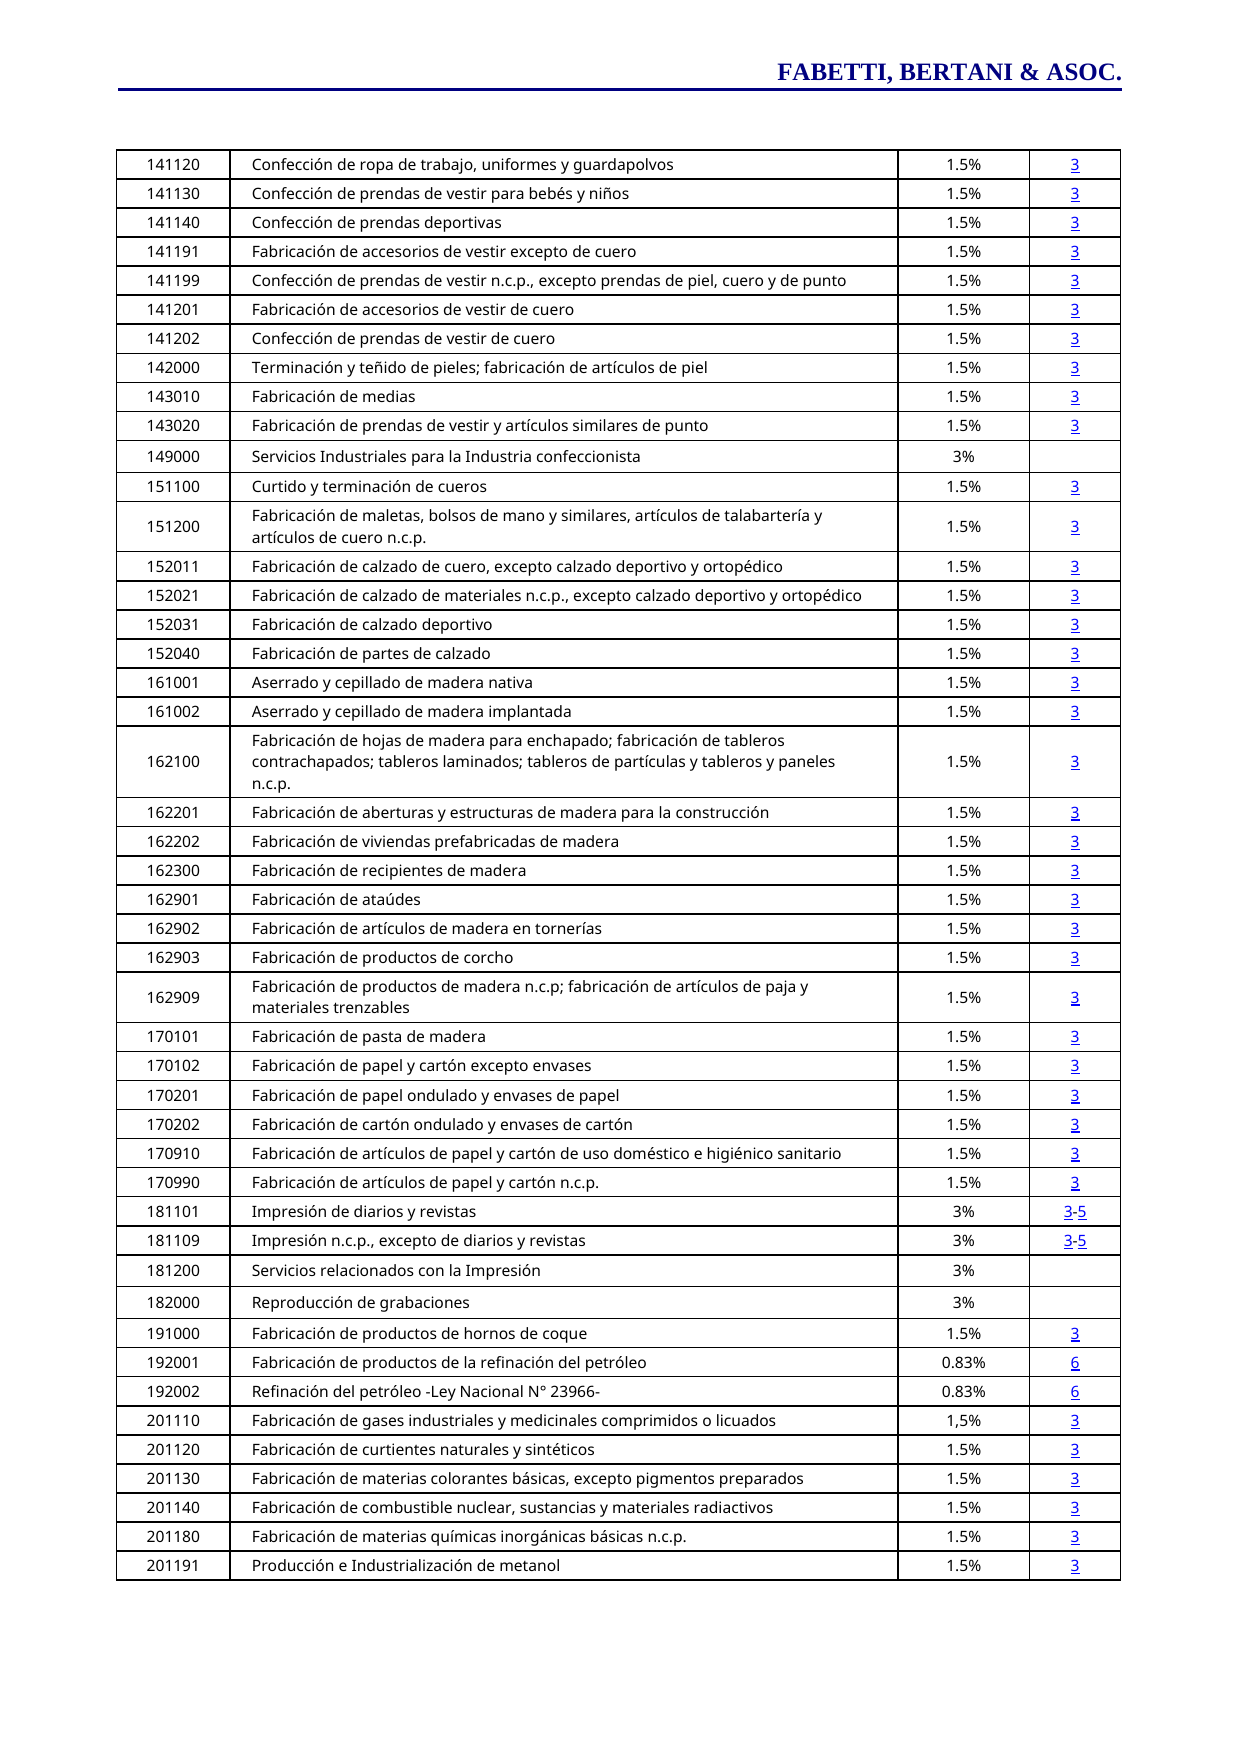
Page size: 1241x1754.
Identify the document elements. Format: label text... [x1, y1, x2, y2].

table_cell 3 [1030, 209, 1120, 236]
table_cell Terminación y teñido de pieles; fabricación de artículos de piel [231, 354, 897, 381]
table_cell 3% [899, 1256, 1029, 1286]
table_cell 3 [1030, 798, 1120, 826]
table_cell 1.5% [899, 502, 1029, 551]
table_cell 162902 [117, 915, 229, 942]
table_cell 162909 [117, 973, 229, 1021]
table_cell Fabricación de accesorios de vestir excepto de cuero [231, 238, 897, 265]
table_cell Fabricación de combustible nuclear, sustancias y materiales radiactivos [231, 1494, 897, 1521]
table_cell 1.5% [899, 473, 1029, 501]
table_cell 1.5% [899, 886, 1029, 913]
table_cell 192002 [117, 1377, 229, 1405]
table_cell 192001 [117, 1348, 229, 1376]
table_cell 1.5% [899, 582, 1029, 609]
table_cell Fabricación de partes de calzado [231, 640, 897, 667]
table_cell 1.5% [899, 354, 1029, 381]
table_cell Confección de prendas de vestir de cuero [231, 325, 897, 352]
table_cell Fabricación de artículos de madera en tornerías [231, 915, 897, 942]
table_cell 3 [1030, 886, 1120, 913]
table_cell 1.5% [899, 412, 1029, 439]
table_cell Fabricación de accesorios de vestir de cuero [231, 296, 897, 323]
table_cell 1.5% [899, 827, 1029, 855]
table_cell 201180 [117, 1523, 229, 1550]
table_cell [1030, 1287, 1120, 1318]
table_cell 151200 [117, 502, 229, 551]
table_cell Fabricación de ataúdes [231, 886, 897, 913]
table_cell 152011 [117, 552, 229, 580]
table_cell 1.5% [899, 611, 1029, 638]
table_cell 3 [1030, 180, 1120, 207]
table_cell 3 [1030, 1523, 1120, 1550]
table_cell 3 [1030, 944, 1120, 971]
table_cell Fabricación de cartón ondulado y envases de cartón [231, 1110, 897, 1138]
table_cell 0.83% [899, 1348, 1029, 1376]
table_cell 201130 [117, 1465, 229, 1492]
table_cell 3 [1030, 1052, 1120, 1079]
table_cell 141202 [117, 325, 229, 352]
table_cell 1,5% [899, 1407, 1029, 1434]
table_cell 1.5% [899, 944, 1029, 971]
table_cell 3 [1030, 973, 1120, 1021]
table_cell 1.5% [899, 552, 1029, 580]
table_cell 1.5% [899, 915, 1029, 942]
table_cell 1.5% [899, 1081, 1029, 1109]
table_cell Fabricación de gases industriales y medicinales comprimidos o licuados [231, 1407, 897, 1434]
table_cell 3 [1030, 1407, 1120, 1434]
table_cell Confección de prendas deportivas [231, 209, 897, 236]
table_cell 181101 [117, 1197, 229, 1225]
table_cell 170990 [117, 1168, 229, 1196]
table_cell 3 [1030, 640, 1120, 667]
table_cell 162202 [117, 827, 229, 855]
table_cell 3 [1030, 827, 1120, 855]
table_cell 143010 [117, 383, 229, 411]
table_cell Aserrado y cepillado de madera nativa [231, 669, 897, 696]
table_cell 191000 [117, 1319, 229, 1347]
table_cell Servicios relacionados con la Impresión [231, 1256, 897, 1286]
table_cell 141120 [117, 151, 229, 178]
table_cell Fabricación de materias colorantes básicas, excepto pigmentos preparados [231, 1465, 897, 1492]
table_cell 162100 [117, 727, 229, 797]
table_cell 201110 [117, 1407, 229, 1434]
table_cell 3 [1030, 238, 1120, 265]
table_cell 162903 [117, 944, 229, 971]
table_cell 1.5% [899, 669, 1029, 696]
table_cell 3% [899, 1227, 1029, 1254]
table_cell 3-5 [1030, 1227, 1120, 1254]
table_cell 1.5% [899, 1523, 1029, 1550]
table_cell 3 [1030, 296, 1120, 323]
table_cell 6 [1030, 1348, 1120, 1376]
table_cell 3 [1030, 552, 1120, 580]
table_cell Producción e Industrialización de metanol [231, 1552, 897, 1579]
table_cell 3 [1030, 1139, 1120, 1167]
table_cell 141140 [117, 209, 229, 236]
table_cell Fabricación de aberturas y estructuras de madera para la construcción [231, 798, 897, 826]
table_cell 1.5% [899, 973, 1029, 1021]
table_cell Confección de ropa de trabajo, uniformes y guardapolvos [231, 151, 897, 178]
table_cell Fabricación de calzado deportivo [231, 611, 897, 638]
table_cell 1.5% [899, 1319, 1029, 1347]
table_cell 3 [1030, 1436, 1120, 1463]
table_cell 1.5% [899, 296, 1029, 323]
table_cell 181200 [117, 1256, 229, 1286]
table_cell Fabricación de artículos de papel y cartón de uso doméstico e higiénico sanitario [231, 1139, 897, 1167]
table_cell Fabricación de productos de la refinación del petróleo [231, 1348, 897, 1376]
table_cell 3 [1030, 502, 1120, 551]
table_cell Fabricación de papel y cartón excepto envases [231, 1052, 897, 1079]
table_cell 1.5% [899, 1552, 1029, 1579]
table_cell 1.5% [899, 383, 1029, 411]
table_cell [1030, 441, 1120, 471]
table_cell 3 [1030, 1168, 1120, 1196]
table_cell 143020 [117, 412, 229, 439]
table_cell 3 [1030, 857, 1120, 884]
table_cell 3% [899, 441, 1029, 471]
table_cell 170201 [117, 1081, 229, 1109]
table_cell 3 [1030, 473, 1120, 501]
table_cell 0.83% [899, 1377, 1029, 1405]
table_cell 1.5% [899, 325, 1029, 352]
table_cell 170202 [117, 1110, 229, 1138]
table_cell 1.5% [899, 1168, 1029, 1196]
table_cell 3 [1030, 669, 1120, 696]
table_cell 3 [1030, 412, 1120, 439]
table_cell Fabricación de prendas de vestir y artículos similares de punto [231, 412, 897, 439]
table_cell 141191 [117, 238, 229, 265]
table_cell 161001 [117, 669, 229, 696]
table_cell Fabricación de hojas de madera para enchapado; fabricación de tableros contrachapados; tableros laminados; tableros de partículas y tableros y paneles n.c.p. [231, 727, 897, 797]
table_cell Reproducción de grabaciones [231, 1287, 897, 1318]
table_cell 161002 [117, 698, 229, 725]
table_cell Impresión de diarios y revistas [231, 1197, 897, 1225]
table_cell 3 [1030, 698, 1120, 725]
table_cell 3 [1030, 582, 1120, 609]
table_cell 170101 [117, 1023, 229, 1051]
table_cell 181109 [117, 1227, 229, 1254]
table_cell Fabricación de calzado de cuero, excepto calzado deportivo y ortopédico [231, 552, 897, 580]
table_cell 201191 [117, 1552, 229, 1579]
table_cell Fabricación de medias [231, 383, 897, 411]
table_cell 1.5% [899, 1052, 1029, 1079]
table_cell Fabricación de curtientes naturales y sintéticos [231, 1436, 897, 1463]
table_cell 3 [1030, 1023, 1120, 1051]
table_cell 182000 [117, 1287, 229, 1318]
table_cell 201120 [117, 1436, 229, 1463]
table_cell 3 [1030, 267, 1120, 294]
table_cell Fabricación de artículos de papel y cartón n.c.p. [231, 1168, 897, 1196]
table_cell 1.5% [899, 180, 1029, 207]
table_cell 1.5% [899, 1436, 1029, 1463]
table_cell 162300 [117, 857, 229, 884]
table_cell 3 [1030, 1494, 1120, 1521]
table_cell Fabricación de papel ondulado y envases de papel [231, 1081, 897, 1109]
table_cell 170102 [117, 1052, 229, 1079]
table_cell 3 [1030, 383, 1120, 411]
table_cell Fabricación de productos de corcho [231, 944, 897, 971]
table_cell 3% [899, 1197, 1029, 1225]
table_cell 170910 [117, 1139, 229, 1167]
table_cell Curtido y terminación de cueros [231, 473, 897, 501]
table_cell 3 [1030, 1110, 1120, 1138]
table_cell 152040 [117, 640, 229, 667]
table_cell 162201 [117, 798, 229, 826]
table_cell 1.5% [899, 1023, 1029, 1051]
table_cell 3 [1030, 1319, 1120, 1347]
table_cell 141130 [117, 180, 229, 207]
table_cell 1.5% [899, 1465, 1029, 1492]
table_cell 1.5% [899, 1494, 1029, 1521]
table_cell Fabricación de pasta de madera [231, 1023, 897, 1051]
table_cell Fabricación de recipientes de madera [231, 857, 897, 884]
table_cell 3-5 [1030, 1197, 1120, 1225]
table_cell 1.5% [899, 1110, 1029, 1138]
table_cell 152021 [117, 582, 229, 609]
table_cell 1.5% [899, 798, 1029, 826]
table_cell 3 [1030, 1552, 1120, 1579]
table_cell 1.5% [899, 267, 1029, 294]
table_cell 1.5% [899, 640, 1029, 667]
table_cell 152031 [117, 611, 229, 638]
table_cell 141199 [117, 267, 229, 294]
table_cell Fabricación de productos de madera n.c.p; fabricación de artículos de paja y materiales trenzables [231, 973, 897, 1021]
table_cell 1.5% [899, 857, 1029, 884]
table_cell [1030, 1256, 1120, 1286]
table_cell 1.5% [899, 727, 1029, 797]
table_cell 201140 [117, 1494, 229, 1521]
table_cell 151100 [117, 473, 229, 501]
table_cell 1.5% [899, 151, 1029, 178]
table_cell 3 [1030, 325, 1120, 352]
table_cell Refinación del petróleo -Ley Nacional N° 23966- [231, 1377, 897, 1405]
table_cell 1.5% [899, 698, 1029, 725]
table_cell Fabricación de maletas, bolsos de mano y similares, artículos de talabartería y artículos de cuero n.c.p. [231, 502, 897, 551]
table_cell Aserrado y cepillado de madera implantada [231, 698, 897, 725]
table_cell Fabricación de calzado de materiales n.c.p., excepto calzado deportivo y ortopédico [231, 582, 897, 609]
table_cell Impresión n.c.p., excepto de diarios y revistas [231, 1227, 897, 1254]
table_cell Fabricación de productos de hornos de coque [231, 1319, 897, 1347]
table_cell Confección de prendas de vestir para bebés y niños [231, 180, 897, 207]
table_cell 3 [1030, 611, 1120, 638]
table_cell Confección de prendas de vestir n.c.p., excepto prendas de piel, cuero y de punto [231, 267, 897, 294]
table_cell Fabricación de materias químicas inorgánicas básicas n.c.p. [231, 1523, 897, 1550]
table_cell 141201 [117, 296, 229, 323]
table_cell 3 [1030, 151, 1120, 178]
table_cell 3 [1030, 1465, 1120, 1492]
table_cell 6 [1030, 1377, 1120, 1405]
table_cell 1.5% [899, 1139, 1029, 1167]
table_cell 3 [1030, 915, 1120, 942]
table_cell 1.5% [899, 209, 1029, 236]
table_cell 1.5% [899, 238, 1029, 265]
table_cell 3 [1030, 1081, 1120, 1109]
table_cell 162901 [117, 886, 229, 913]
table_cell 142000 [117, 354, 229, 381]
table_cell 3 [1030, 354, 1120, 381]
table_cell Fabricación de viviendas prefabricadas de madera [231, 827, 897, 855]
table_cell 3% [899, 1287, 1029, 1318]
table_cell 3 [1030, 727, 1120, 797]
table_cell Servicios Industriales para la Industria confeccionista [231, 441, 897, 471]
table_cell 149000 [117, 441, 229, 471]
